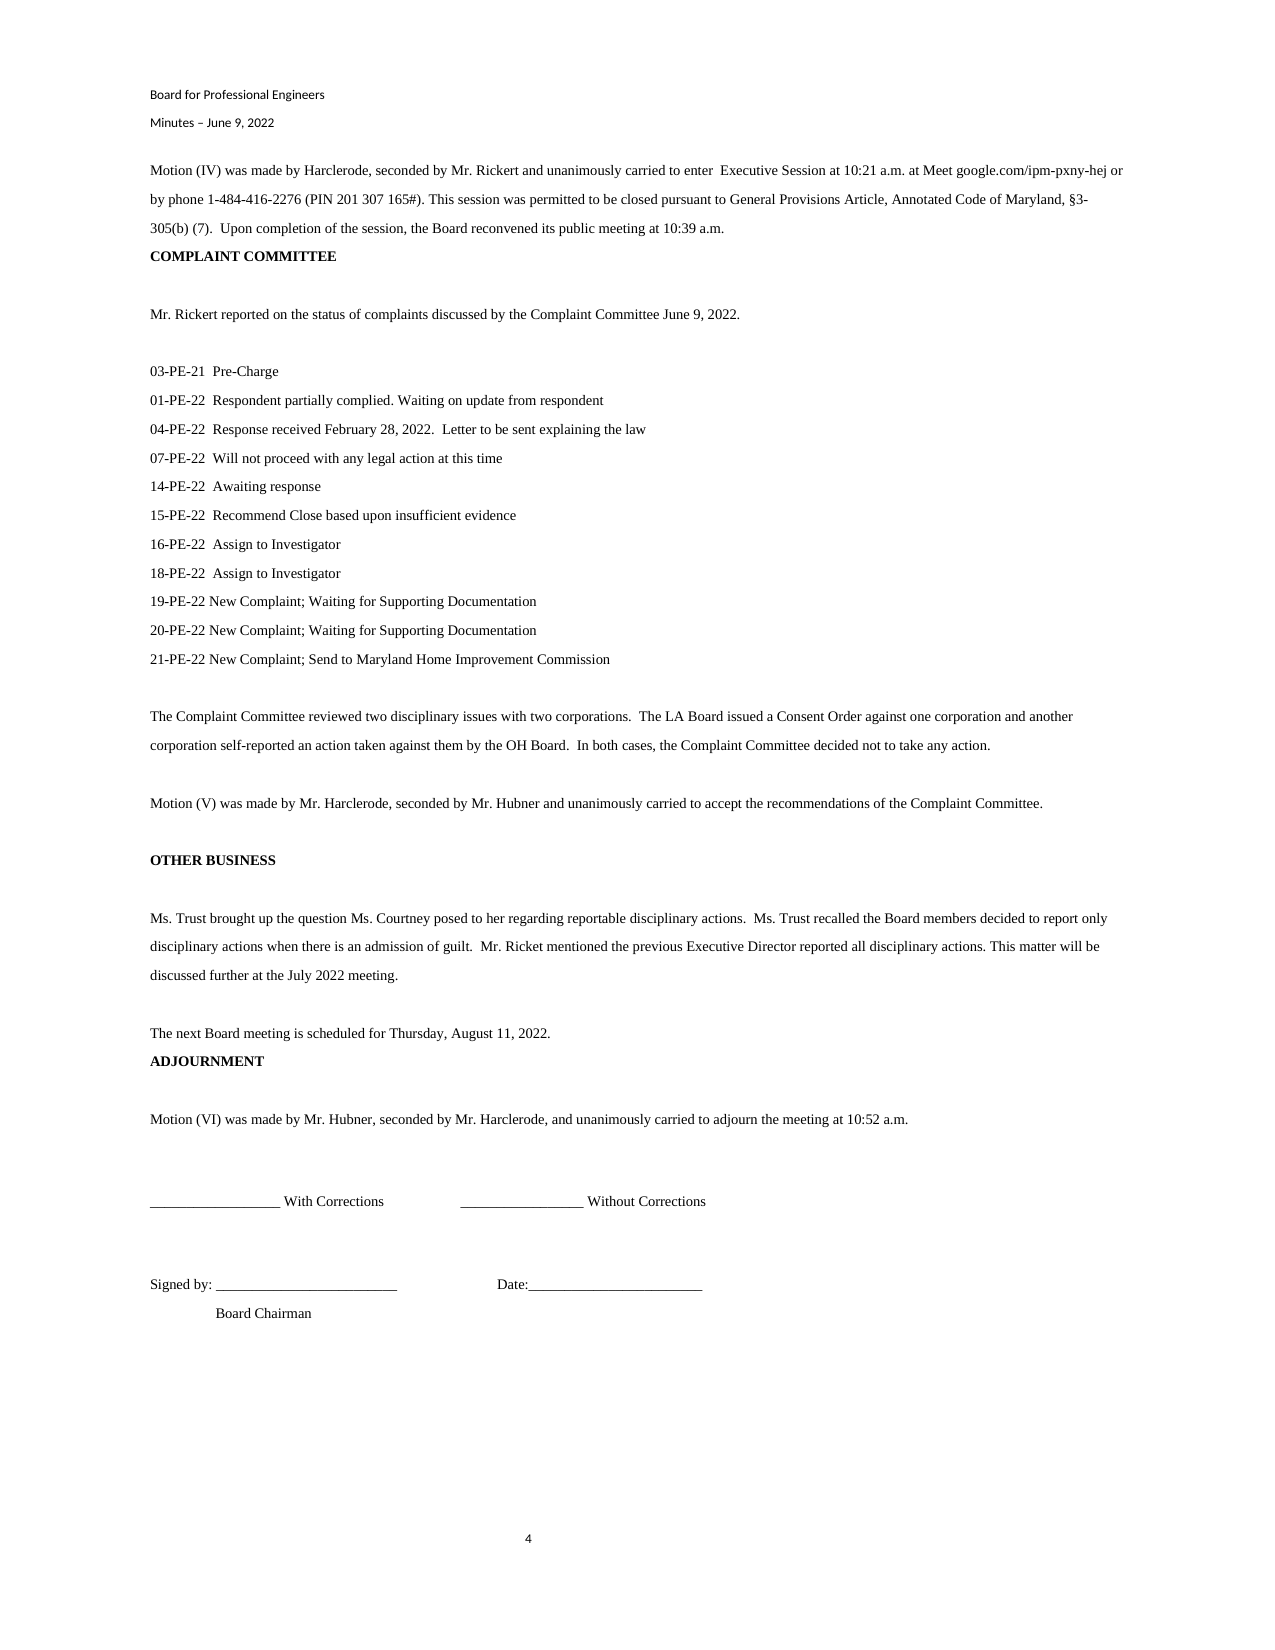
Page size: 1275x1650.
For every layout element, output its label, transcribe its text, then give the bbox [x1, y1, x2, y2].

text Motion (VI) was made by Mr. Hubner, seconded by Mr. Harclerode, and unanimously carried to adjourn the meeting at 10:52 a.m. [150, 1099, 1125, 1127]
text OTHER BUSINESS [150, 840, 1125, 869]
text 03-PE-21 Pre-Charge [150, 351, 1125, 380]
text 04-PE-22 Response received February 28, 2022. Letter to be sent explaining the law [150, 409, 1125, 437]
text 16-PE-22 Assign to Investigator [150, 524, 1125, 552]
text Motion (V) was made by Mr. Harclerode, seconded by Mr. Hubner and unanimously carried to accept the recommendations of the Complaint Committee. [150, 782, 1125, 811]
text The Complaint Committee reviewed two disciplinary issues with two corporations. The LA Board issued a Consent Order against one corporation and another corporation self-reported an action taken against them by the OH Board. In both cases, the Complaint Committee decided not to take any action. [150, 696, 1125, 754]
text Signed by: _________________________ Date:________________________ [150, 1264, 1125, 1292]
text 21-PE-22 New Complaint; Send to Maryland Home Improvement Commission [150, 639, 1125, 667]
text The next Board meeting is scheduled for Thursday, August 11, 2022. [150, 1012, 1125, 1041]
text 01-PE-22 Respondent partially complied. Waiting on update from respondent [150, 380, 1125, 409]
text Ms. Trust brought up the question Ms. Courtney posed to her regarding reportable disciplinary actions. Ms. Trust recalled the Board members decided to report only disciplinary actions when there is an admission of guilt. Mr. Ricket mentioned the previous Executive Director reported all disciplinary actions. This matter will be discussed further at the July 2022 meeting. [150, 897, 1125, 984]
text Board Chairman [150, 1292, 1125, 1321]
text 07-PE-22 Will not proceed with any legal action at this time [150, 437, 1125, 466]
text ADJOURNMENT [150, 1041, 1125, 1070]
text 20-PE-22 New Complaint; Waiting for Supporting Documentation [150, 610, 1125, 639]
text 14-PE-22 Awaiting response [150, 466, 1125, 495]
text Motion (IV) was made by Harclerode, seconded by Mr. Rickert and unanimously carried to enter Executive Session at 10:21 a.m. at Meet google.com/ipm-pxny-hej or by phone 1-484-416-2276 (PIN 201 307 165#). This session was permitted to be closed pursuant to General Provisions Article, Annotated Code of Maryland, §3-305(b) (7). Upon completion of the session, the Board reconvened its public meeting at 10:39 a.m. [150, 150, 1125, 236]
text 15-PE-22 Recommend Close based upon insufficient evidence [150, 495, 1125, 524]
text __________________ With Corrections _________________ Without Corrections [150, 1181, 1125, 1210]
text 19-PE-22 New Complaint; Waiting for Supporting Documentation [150, 581, 1125, 610]
text 18-PE-22 Assign to Investigator [150, 552, 1125, 581]
text COMPLAINT COMMITTEE [150, 236, 1125, 265]
text Mr. Rickert reported on the status of complaints discussed by the Complaint Committee June 9, 2022. [150, 294, 1125, 322]
